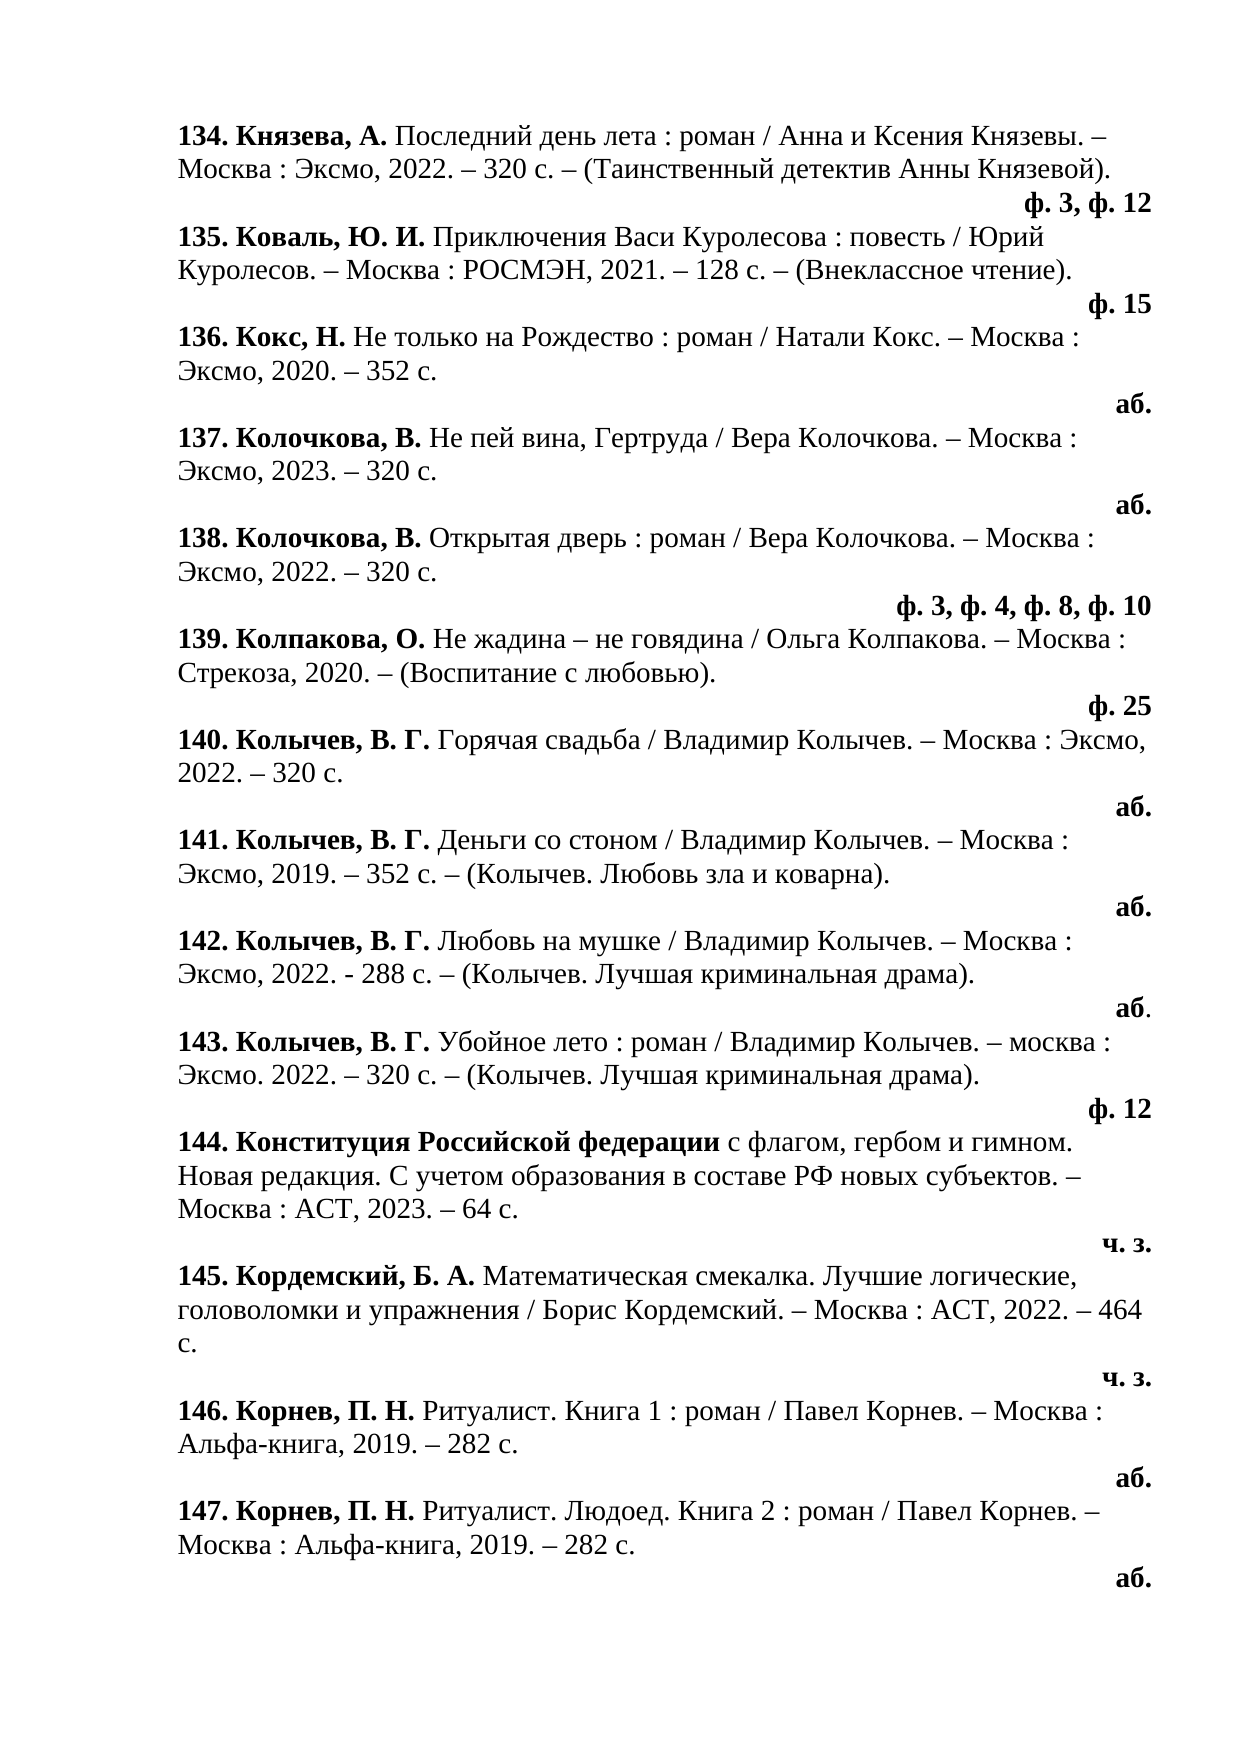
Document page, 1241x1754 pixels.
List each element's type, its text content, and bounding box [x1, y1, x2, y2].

text ч. з. [177, 1359, 1152, 1393]
text аб. [177, 889, 1152, 923]
text 140. Колычев, В. Г. Горячая свадьба / Владимир Колычев. – Москва : Эксмо, 2022. – 320 с. [177, 722, 1152, 789]
text аб. [177, 1460, 1152, 1493]
text аб. [177, 1560, 1152, 1594]
text 138. Колочкова, В. Открытая дверь : роман / Вера Колочкова. – Москва : Эксмо, 2022. – 320 с. [177, 521, 1152, 588]
text аб. [177, 789, 1152, 822]
text аб. [177, 990, 1152, 1024]
text 143. Колычев, В. Г. Убойное лето : роман / Владимир Колычев. – москва : Эксмо. 2022. – 320 с. – (Колычев. Лучшая криминальная драма). [177, 1024, 1152, 1091]
text 135. Коваль, Ю. И. Приключения Васи Куролесова : повесть / Юрий Куролесов. – Москва : РОСМЭН, 2021. – 128 с. – (Внеклассное чтение). [177, 219, 1152, 286]
text 145. Кордемский, Б. А. Математическая смекалка. Лучшие логические, головоломки и упражнения / Борис Кордемский. – Москва : АСТ, 2022. – 464 с. [177, 1258, 1152, 1359]
text 139. Колпакова, О. Не жадина – не говядина / Ольга Колпакова. – Москва : Стрекоза, 2020. – (Воспитание с любовью). [177, 621, 1152, 688]
text ф. 3, ф. 4, ф. 8, ф. 10 [177, 588, 1152, 621]
text 147. Корнев, П. Н. Ритуалист. Людоед. Книга 2 : роман / Павел Корнев. – Москва : Альфа-книга, 2019. – 282 с. [177, 1493, 1152, 1560]
text 142. Колычев, В. Г. Любовь на мушке / Владимир Колычев. – Москва : Эксмо, 2022. - 288 с. – (Колычев. Лучшая криминальная драма). [177, 923, 1152, 990]
text ф. 12 [177, 1091, 1152, 1124]
text ф. 3, ф. 12 [177, 185, 1152, 219]
text 144. Конституция Российской федерации с флагом, гербом и гимном. Новая редакция. С учетом образования в составе РФ новых субъектов. – Москва : АСТ, 2023. – 64 с. [177, 1124, 1152, 1225]
text 137. Колочкова, В. Не пей вина, Гертруда / Вера Колочкова. – Москва : Эксмо, 2023. – 320 с. [177, 420, 1152, 487]
text ч. з. [177, 1225, 1152, 1258]
text 136. Кокс, Н. Не только на Рождество : роман / Натали Кокс. – Москва : Эксмо, 2020. – 352 с. [177, 319, 1152, 386]
text аб. [177, 386, 1152, 420]
text 141. Колычев, В. Г. Деньги со стоном / Владимир Колычев. – Москва : Эксмо, 2019. – 352 с. – (Колычев. Любовь зла и коварна). [177, 822, 1152, 889]
text ф. 15 [177, 286, 1152, 319]
text 146. Корнев, П. Н. Ритуалист. Книга 1 : роман / Павел Корнев. – Москва : Альфа-книга, 2019. – 282 с. [177, 1393, 1152, 1460]
text ф. 25 [177, 688, 1152, 722]
text аб. [177, 487, 1152, 521]
text 134. Князева, А. Последний день лета : роман / Анна и Ксения Князевы. – Москва : Эксмо, 2022. – 320 с. – (Таинственный детектив Анны Князевой). [177, 118, 1152, 185]
